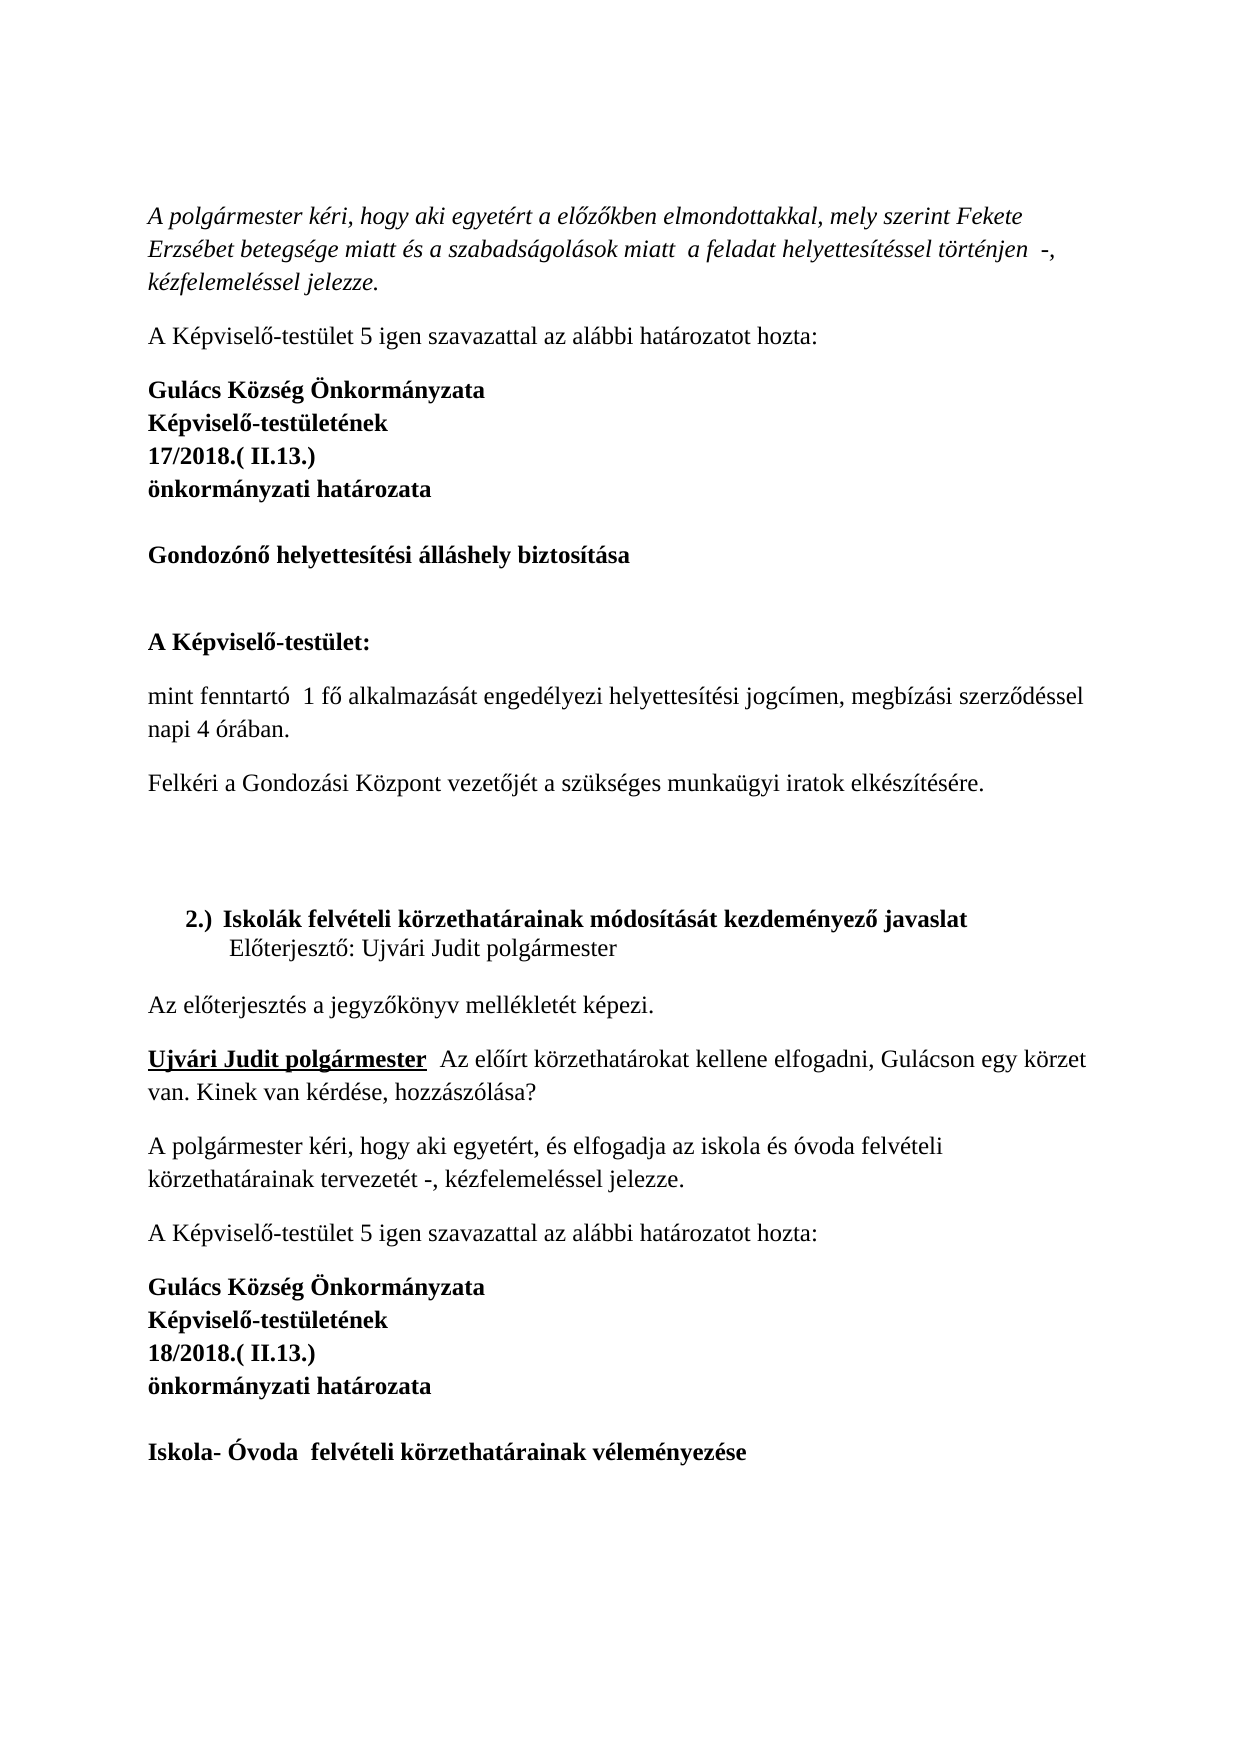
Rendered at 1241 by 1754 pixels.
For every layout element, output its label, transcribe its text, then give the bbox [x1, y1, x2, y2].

text 18/2018.( II.13.) [148, 1338, 1093, 1367]
text A polgármester kéri, hogy aki egyetért a előzőkben elmondottakkal, mely szerint Fekete Erzsébet betegsége miatt és a szabadságolások miatt a feladat helyettesítéssel történjen -, kézfelemeléssel jelezze. [148, 201, 1093, 296]
list Iskolák felvételi körzethatárainak módosítását kezdeményező javaslat [185, 904, 1093, 933]
text Képviselő-testületének [148, 1305, 1093, 1334]
text A Képviselő-testület 5 igen szavazattal az alábbi határozatot hozta: [148, 321, 1093, 350]
text Képviselő-testületének [148, 408, 1093, 437]
text A polgármester kéri, hogy aki egyetért, és elfogadja az iskola és óvoda felvételi körzethatárainak tervezetét -, kézfelemeléssel jelezze. [148, 1131, 1093, 1193]
list Előterjesztő: Ujvári Judit polgármester [223, 933, 1093, 962]
text Gondozónő helyettesítési álláshely biztosítása [148, 540, 1093, 569]
text önkormányzati határozata [148, 1371, 1093, 1400]
text A Képviselő-testület: [148, 627, 1093, 656]
text önkormányzati határozata [148, 474, 1093, 503]
text Ujvári Judit polgármester Az előírt körzethatárokat kellene elfogadni, Gulácson egy körzet van. Kinek van kérdése, hozzászólása? [148, 1044, 1093, 1106]
text Iskola- Óvoda felvételi körzethatárainak véleményezése [148, 1437, 1093, 1466]
text A Képviselő-testület 5 igen szavazattal az alábbi határozatot hozta: [148, 1218, 1093, 1247]
text mint fenntartó 1 fő alkalmazását engedélyezi helyettesítési jogcímen, megbízási szerződéssel napi 4 órában. [148, 681, 1093, 743]
text Az előterjesztés a jegyzőkönyv mellékletét képezi. [148, 991, 1093, 1019]
text Gulács Község Önkormányzata [148, 375, 1093, 404]
text Gulács Község Önkormányzata [148, 1272, 1093, 1301]
text Felkéri a Gondozási Központ vezetőjét a szükséges munkaügyi iratok elkészítésére. [148, 768, 1093, 797]
text 17/2018.( II.13.) [148, 441, 1093, 470]
